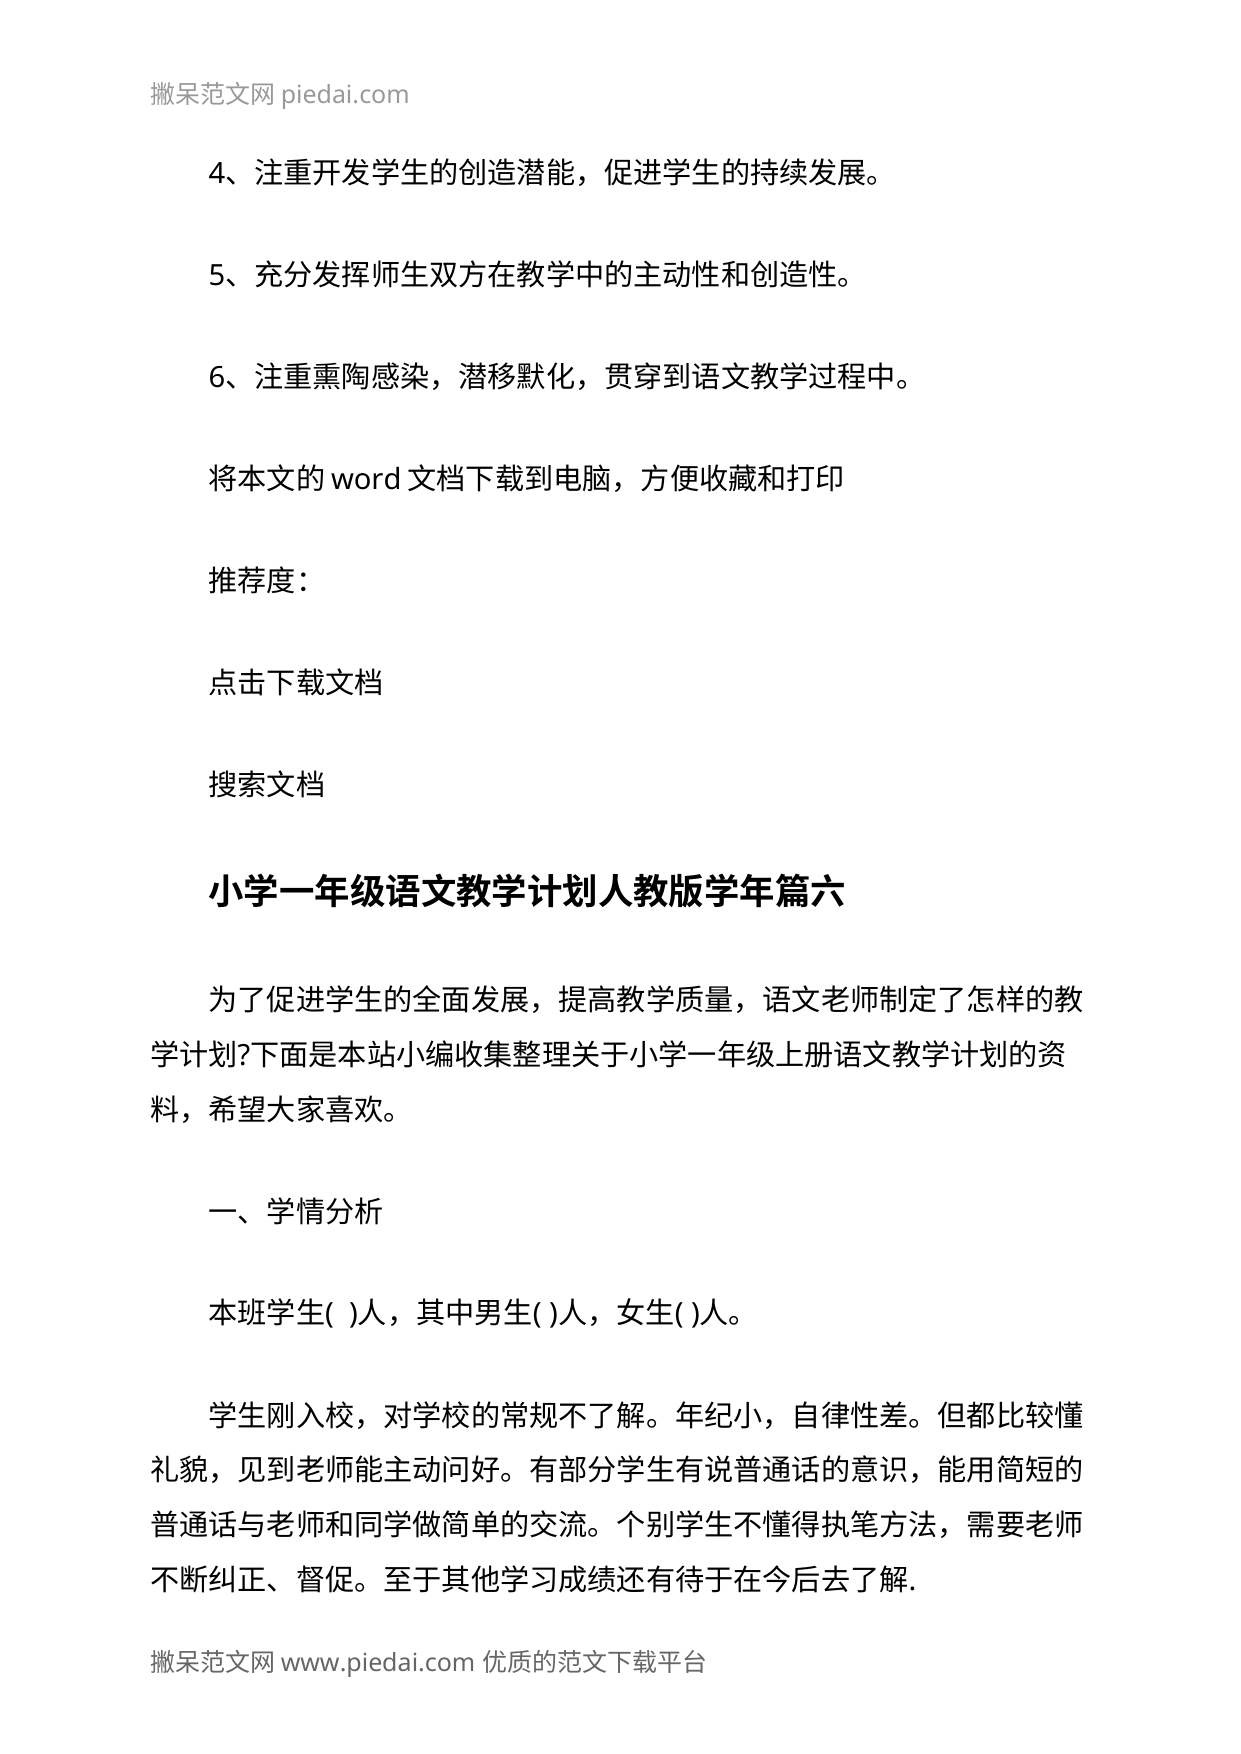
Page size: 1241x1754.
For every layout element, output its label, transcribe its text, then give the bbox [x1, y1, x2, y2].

text 将本文的word文档下载到电脑，方便收藏和打印 [150, 456, 1090, 498]
text 小学一年级语文教学计划人教版学年篇六 [150, 863, 1090, 914]
text 一、学情分析 [150, 1188, 1090, 1231]
text 搜索文档 [150, 761, 1090, 804]
text 6、注重熏陶感染，潜移默化，贯穿到语文教学过程中。 [150, 354, 1090, 396]
text 学生刚入校，对学校的常规不了解。年纪小，自律性差。但都比较懂礼貌，见到老师能主动问好。有部分学生有说普通话的意识，能用简短的普通话与老师和同学做简单的交流。个别学生不懂得执笔方法，需要老师不断纠正、督促。至于其他学习成绩还有待于在今后去了解. [150, 1392, 1090, 1599]
text 点击下载文档 [150, 660, 1090, 702]
text 4、注重开发学生的创造潜能，促进学生的持续发展。 [150, 150, 1090, 192]
text 5、充分发挥师生双方在教学中的主动性和创造性。 [150, 252, 1090, 294]
text 本班学生( )人，其中男生( )人，女生( )人。 [150, 1290, 1090, 1332]
text 推荐度： [150, 558, 1090, 600]
text 为了促进学生的全面发展，提高教学质量，语文老师制定了怎样的教学计划?下面是本站小编收集整理关于小学一年级上册语文教学计划的资料，希望大家喜欢。 [150, 977, 1090, 1129]
